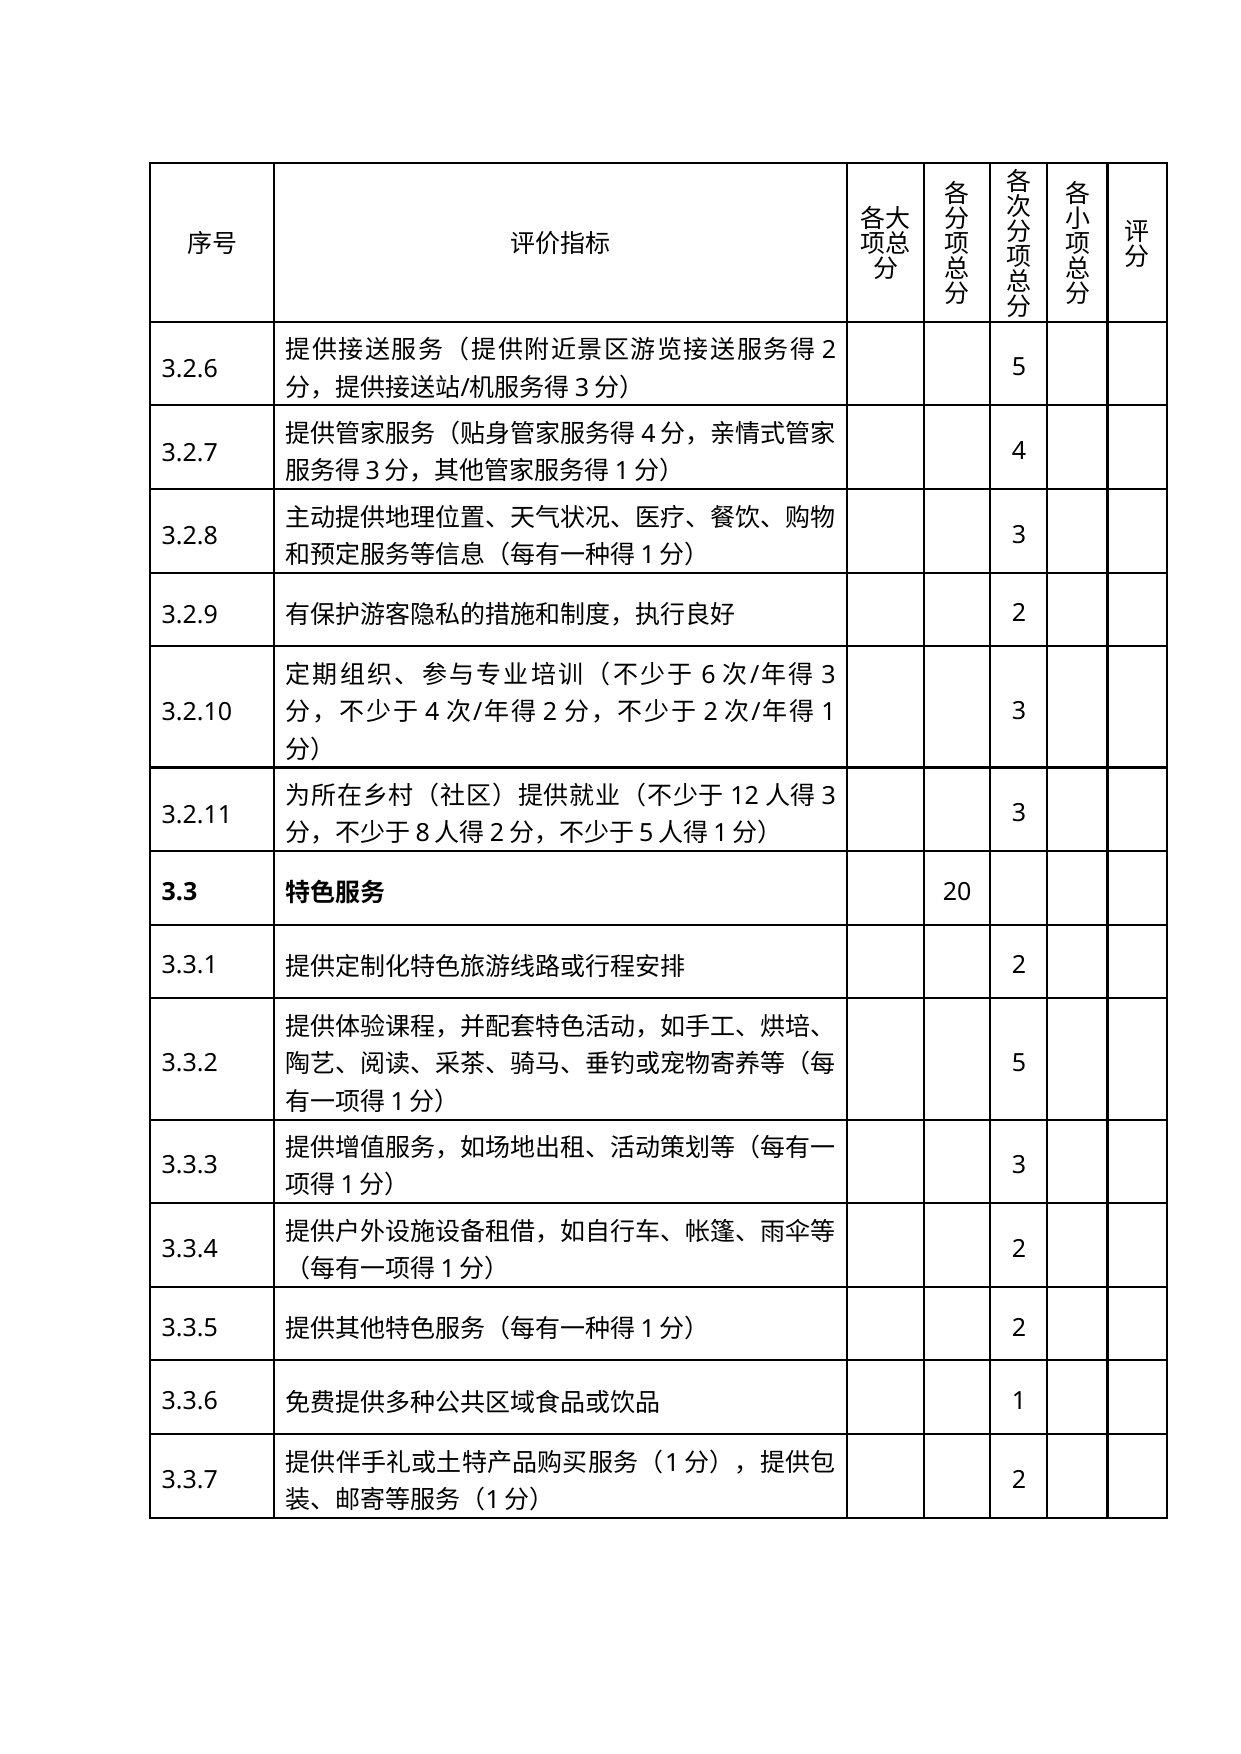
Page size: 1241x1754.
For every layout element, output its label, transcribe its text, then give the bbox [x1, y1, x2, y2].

table_cell [848, 1435, 923, 1517]
table_cell [1048, 1204, 1106, 1286]
table_cell [1048, 323, 1106, 404]
table_cell [991, 852, 1046, 924]
table_cell 2 [991, 1204, 1046, 1286]
table_cell 5 [991, 999, 1046, 1118]
table_cell [848, 1204, 923, 1286]
table_cell [925, 647, 989, 766]
table_cell [1048, 490, 1106, 572]
table_cell [1048, 769, 1106, 850]
table_cell [1048, 574, 1106, 645]
table_cell 3 [991, 1121, 1046, 1202]
table_cell [925, 574, 989, 645]
table_cell [1109, 1121, 1166, 1202]
table_cell [1109, 323, 1166, 404]
table_cell 3.2.11 [151, 769, 273, 850]
table_cell [1109, 926, 1166, 997]
table_cell [925, 1361, 989, 1433]
table_cell 3.3 [151, 852, 273, 924]
table_cell [1048, 1361, 1106, 1433]
table_cell [1048, 1288, 1106, 1359]
table_header 各小项总分 [1048, 164, 1106, 321]
table_cell [1048, 926, 1106, 997]
table_cell [1109, 574, 1166, 645]
table_cell [848, 999, 923, 1118]
table_cell [925, 1204, 989, 1286]
table_cell [1109, 490, 1166, 572]
table_header 评价指标 [275, 164, 846, 321]
table_cell 为所在乡村（社区）提供就业（不少于12人得3分，不少于8人得2分，不少于5人得1分） [275, 769, 846, 850]
table_cell 提供管家服务（贴身管家服务得4分，亲情式管家服务得3分，其他管家服务得1分） [275, 406, 846, 488]
table_cell 3.2.6 [151, 323, 273, 404]
table_cell 1 [991, 1361, 1046, 1433]
table_cell [1048, 1121, 1106, 1202]
table_cell 2 [991, 1435, 1046, 1517]
table_cell 3.3.4 [151, 1204, 273, 1286]
table_cell [925, 1288, 989, 1359]
table_cell 3.3.6 [151, 1361, 273, 1433]
table_cell 提供体验课程，并配套特色活动，如手工、烘培、陶艺、阅读、采茶、骑马、垂钓或宠物寄养等（每有一项得1分） [275, 999, 846, 1118]
table_cell 免费提供多种公共区域食品或饮品 [275, 1361, 846, 1433]
table_cell [848, 647, 923, 766]
table_cell [1048, 406, 1106, 488]
table_cell 提供其他特色服务（每有一种得1分） [275, 1288, 846, 1359]
table_cell 提供户外设施设备租借，如自行车、帐篷、雨伞等（每有一项得1分） [275, 1204, 846, 1286]
table_cell [848, 323, 923, 404]
table_cell 提供接送服务（提供附近景区游览接送服务得2分，提供接送站/机服务得3分） [275, 323, 846, 404]
table_cell [1109, 406, 1166, 488]
table_cell 主动提供地理位置、天气状况、医疗、餐饮、购物和预定服务等信息（每有一种得1分） [275, 490, 846, 572]
table_header 各次分项总分 [991, 164, 1046, 321]
table_cell [925, 1121, 989, 1202]
table_cell [1109, 852, 1166, 924]
table_cell [848, 490, 923, 572]
table_cell 3.3.7 [151, 1435, 273, 1517]
table_cell [848, 852, 923, 924]
table_header 评分 [1109, 164, 1166, 321]
table_cell [925, 406, 989, 488]
table_cell [925, 323, 989, 404]
table_cell 2 [991, 574, 1046, 645]
table_cell [848, 406, 923, 488]
table_cell 3.2.10 [151, 647, 273, 766]
table_cell 提供定制化特色旅游线路或行程安排 [275, 926, 846, 997]
table_cell [925, 490, 989, 572]
table_cell 2 [991, 926, 1046, 997]
table_cell 定期组织、参与专业培训（不少于6次/年得3分，不少于4次/年得2分，不少于2次/年得1分） [275, 647, 846, 766]
table_cell [848, 926, 923, 997]
table_cell 3.3.2 [151, 999, 273, 1118]
table_cell 3 [991, 769, 1046, 850]
table_cell 3 [991, 647, 1046, 766]
table_cell [1048, 852, 1106, 924]
table_cell [1109, 999, 1166, 1118]
table_cell 2 [991, 1288, 1046, 1359]
table_cell [1109, 1288, 1166, 1359]
table_cell 3.2.9 [151, 574, 273, 645]
table_cell [925, 926, 989, 997]
table_cell [848, 1361, 923, 1433]
table_cell 提供增值服务，如场地出租、活动策划等（每有一项得1分） [275, 1121, 846, 1202]
table_cell 4 [991, 406, 1046, 488]
table_header 各分项总分 [925, 164, 989, 321]
table_cell 有保护游客隐私的措施和制度，执行良好 [275, 574, 846, 645]
table_cell [925, 1435, 989, 1517]
table_cell 3.2.7 [151, 406, 273, 488]
table_cell [1048, 999, 1106, 1118]
table_cell [1109, 1361, 1166, 1433]
table_cell [848, 1288, 923, 1359]
table_cell 提供伴手礼或土特产品购买服务（1分），提供包装、邮寄等服务（1分） [275, 1435, 846, 1517]
table_cell [925, 999, 989, 1118]
table_cell [1109, 1435, 1166, 1517]
table_cell 3.3.1 [151, 926, 273, 997]
table_cell 20 [925, 852, 989, 924]
table_header 序号 [151, 164, 273, 321]
table_cell [1109, 769, 1166, 850]
table_cell [1048, 1435, 1106, 1517]
table_cell [1048, 647, 1106, 766]
table_header 各大项总分 [848, 164, 923, 321]
table_cell [848, 769, 923, 850]
table_cell 特色服务 [275, 852, 846, 924]
table_cell 5 [991, 323, 1046, 404]
table_cell 3.3.5 [151, 1288, 273, 1359]
table_cell [925, 769, 989, 850]
table_cell 3.2.8 [151, 490, 273, 572]
table_cell [848, 574, 923, 645]
table_cell [1109, 1204, 1166, 1286]
table_cell 3.3.3 [151, 1121, 273, 1202]
table_cell [848, 1121, 923, 1202]
table_cell 3 [991, 490, 1046, 572]
table_cell [1109, 647, 1166, 766]
